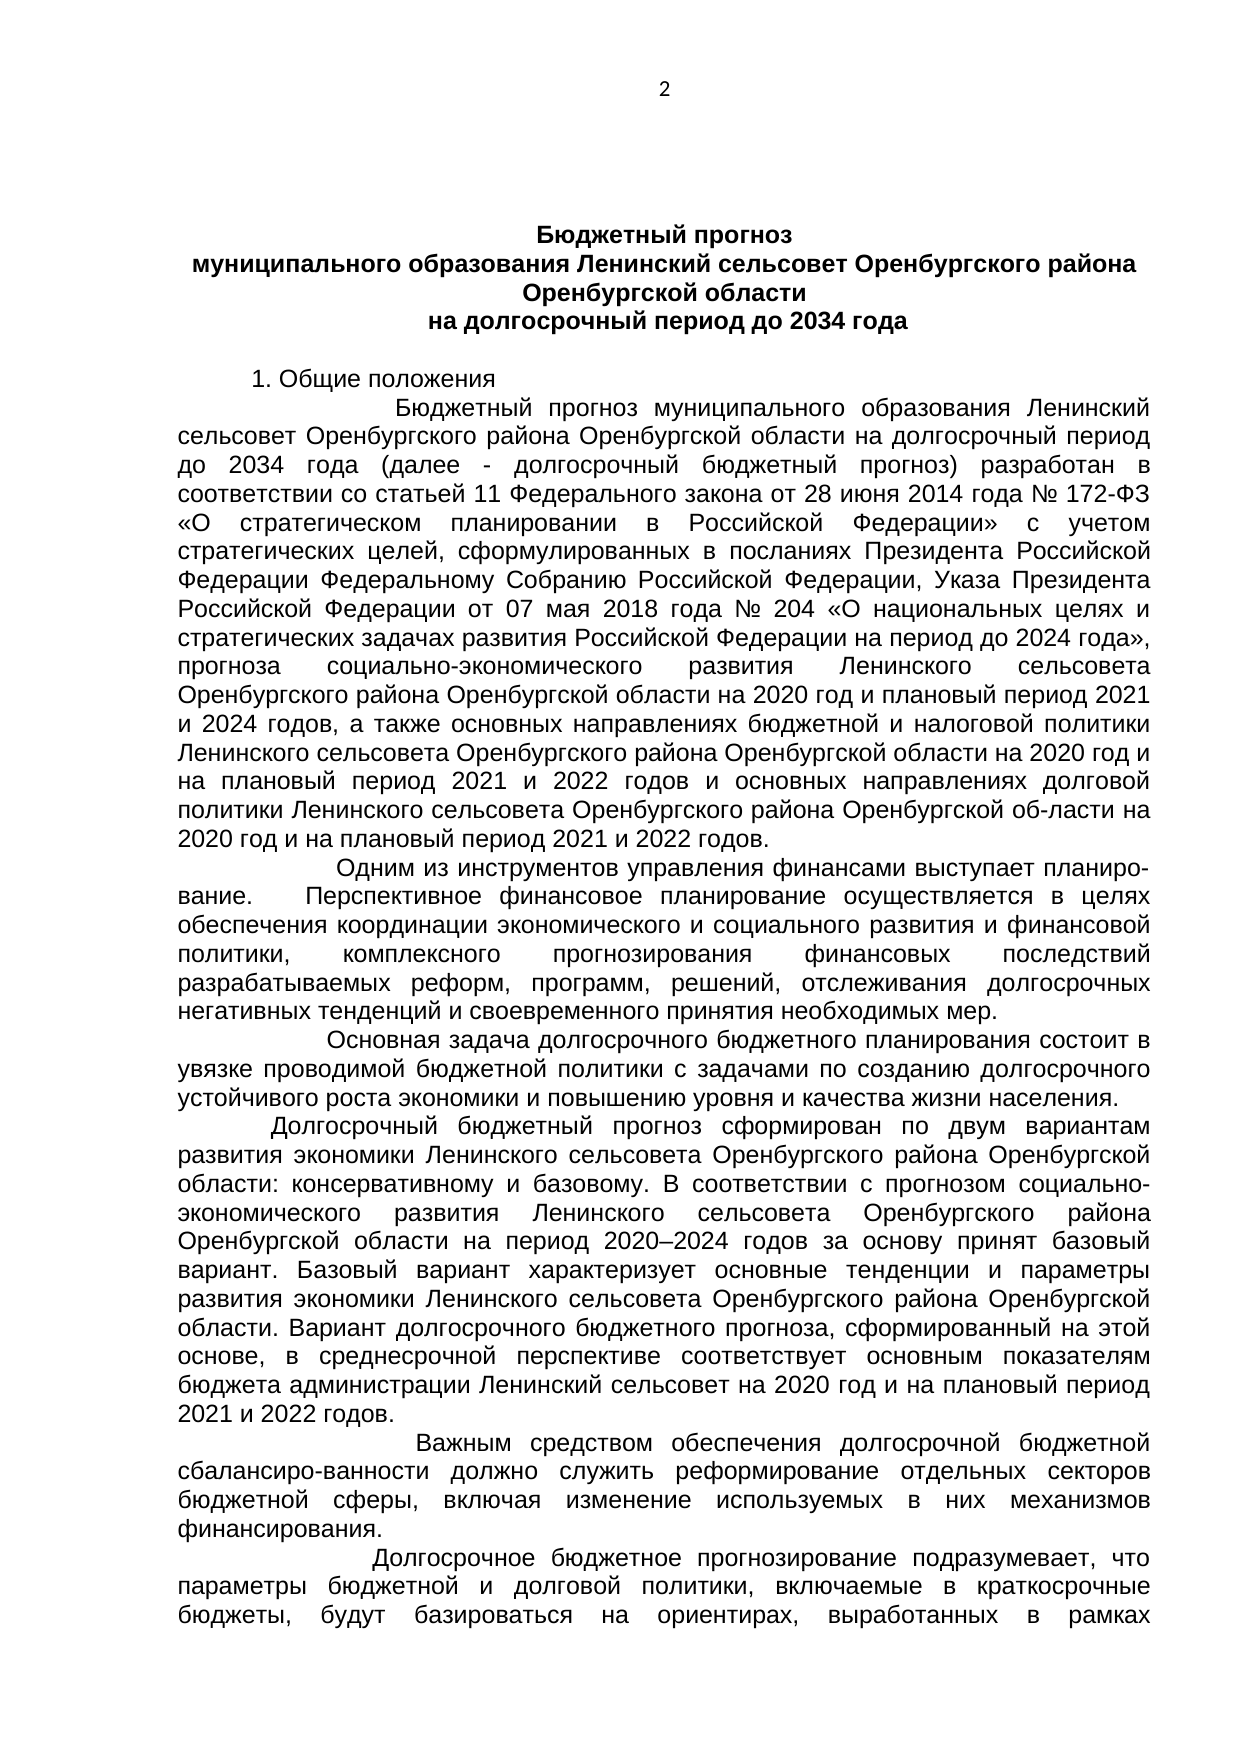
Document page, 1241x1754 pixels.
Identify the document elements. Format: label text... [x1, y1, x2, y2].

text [177, 1543, 1152, 1629]
text Основная задача долгосрочного бюджетного планирования состоит в увязке проводимой бюджетной политики с задачами по созданию долгосрочного устойчивого роста экономики и повышению уровня и качества жизни населения. [177, 1025, 1152, 1111]
text Бюджетный прогноз [177, 191, 1152, 249]
text Бюджетный прогноз муниципального образования Ленинский сельсовет Оренбургского района Оренбургской области на долгосрочный период до 2034 года (далее - долгосрочный бюджетный прогноз) разработан в соответствии со статьей 11 Федерального закона от 28 июня 2014 года № 172-ФЗ «О стратегическом планировании в Российской Федерации» с учетом стратегических целей, сформулированных в посланиях Президента Российской Федерации Федеральному Собранию Российской Федерации, Указа Президента Российской Федерации от 07 мая 2018 года № 204 «О национальных целях и стратегических задачах развития Российской Федерации на период до 2024 года», прогноза социально-экономического развития Ленинского сельсовета Оренбургского района Оренбургской области на 2020 год и плановый период 2021 и 2024 годов, а также основных направлениях бюджетной и налоговой политики Ленинского сельсовета Оренбургского района Оренбургской области на 2020 год и на плановый период 2021 и 2022 годов и основных направлениях долговой политики Ленинского сельсовета Оренбургского района Оренбургской об-ласти на 2020 год и на плановый период 2021 и 2022 годов. [177, 393, 1152, 853]
text муниципального образования Ленинский сельсовет Оренбургского района Оренбургской области [177, 249, 1152, 306]
text на долгосрочный период до 2034 года [177, 306, 1152, 364]
text Долгосрочный бюджетный прогноз сформирован по двум вариантам развития экономики Ленинского сельсовета Оренбургского района Оренбургской области: консервативному и базовому. В соответствии с прогнозом социально-экономического развития Ленинского сельсовета Оренбургского района Оренбургской области на период 2020–2024 годов за основу принят базовый вариант. Базовый вариант характеризует основные тенденции и параметры развития экономики Ленинского сельсовета Оренбургского района Оренбургской области. Вариант долгосрочного бюджетного прогноза, сформированный на этой основе, в среднесрочной перспективе соответствует основным показателям бюджета администрации Ленинский сельсовет на 2020 год и на плановый период 2021 и 2022 годов. [177, 1111, 1152, 1428]
text 1. Общие положения [177, 364, 1152, 393]
text Одним из инструментов управления финансами выступает планиро-вание. Перспективное финансовое планирование осуществляется в целях обеспечения координации экономического и социального развития и финансовой политики, комплексного прогнозирования финансовых последствий разрабатываемых реформ, программ, решений, отслеживания долгосрочных негативных тенденций и своевременного принятия необходимых мер. [177, 853, 1152, 1025]
text Важным средством обеспечения долгосрочной бюджетной сбалансиро-ванности должно служить реформирование отдельных секторов бюджетной сферы, включая изменение используемых в них механизмов финансирования. [177, 1428, 1152, 1543]
